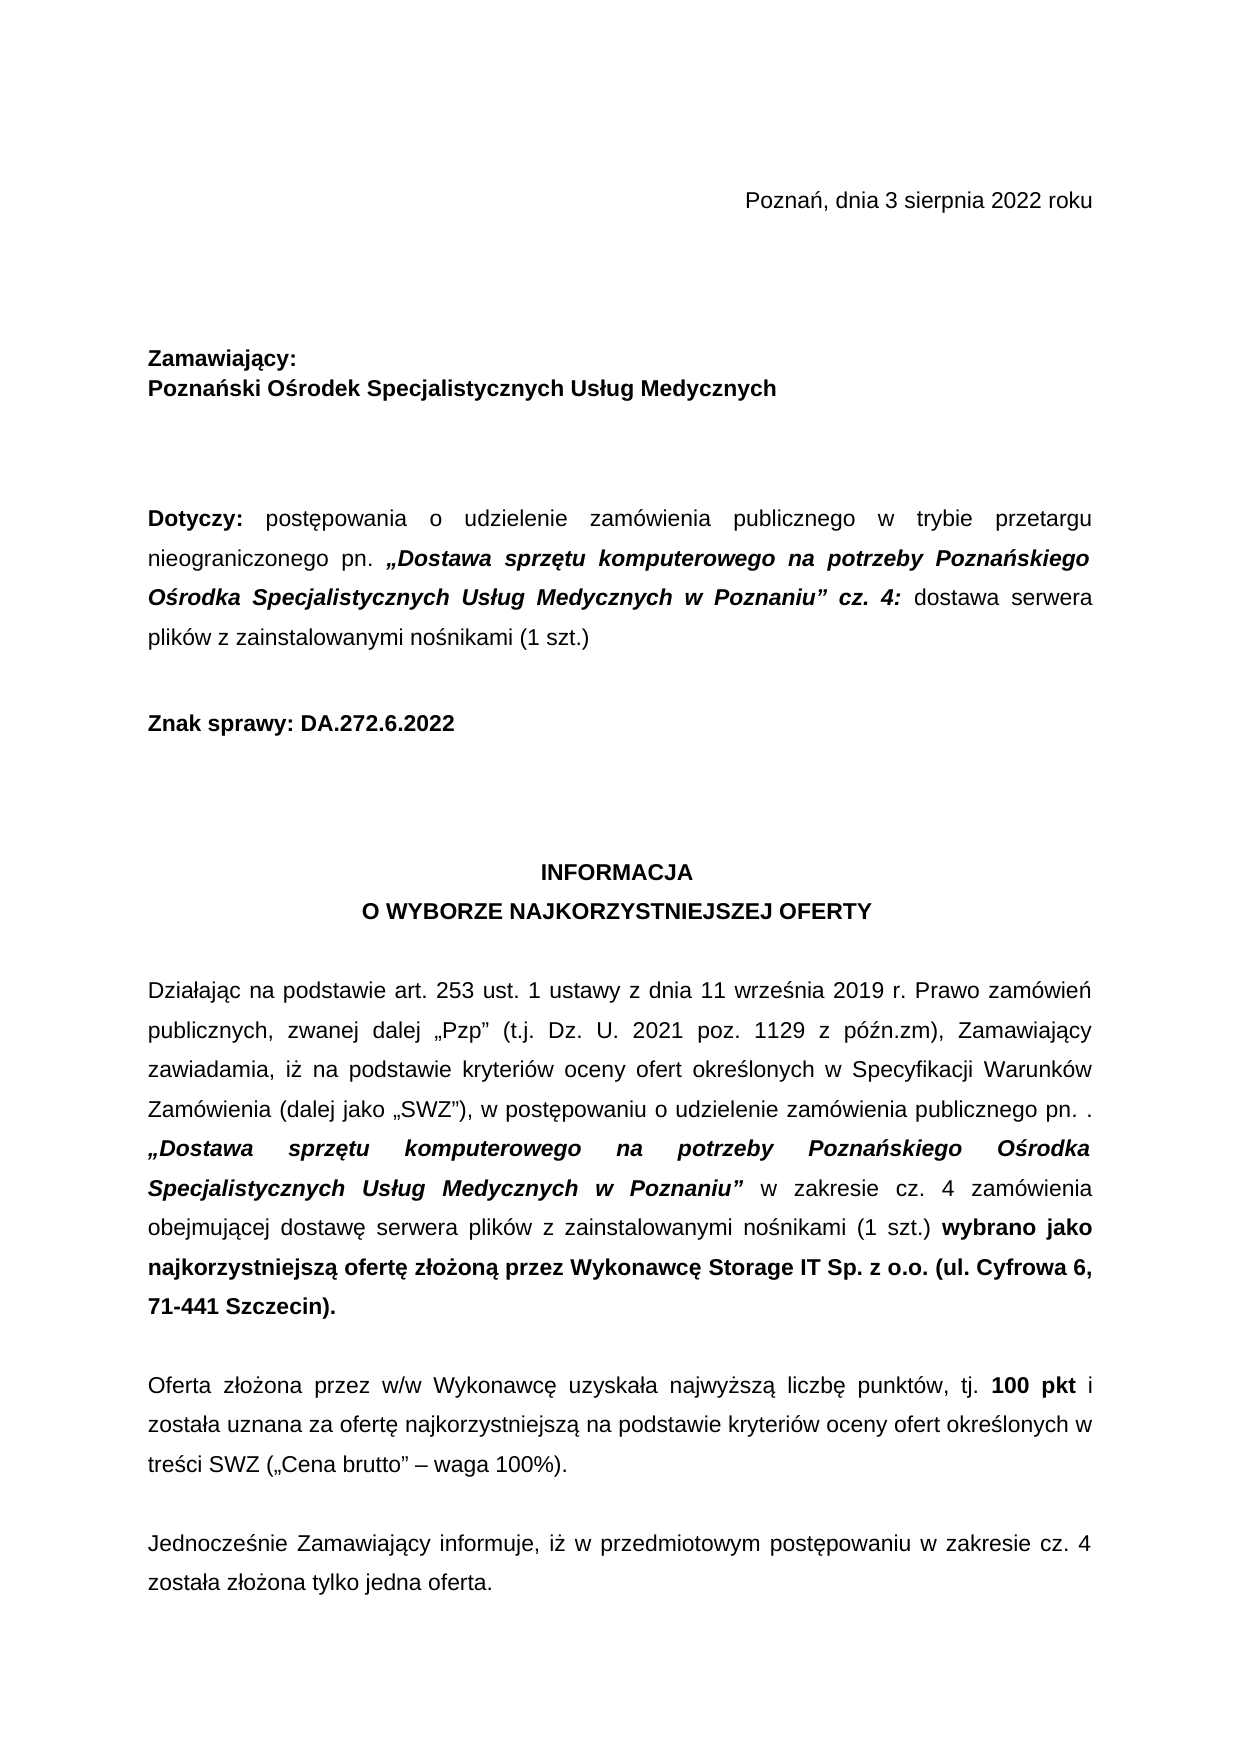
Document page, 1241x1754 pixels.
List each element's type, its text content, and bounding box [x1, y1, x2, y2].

text Poznań, dnia 3 sierpnia 2022 roku [148, 187, 1093, 213]
text Oferta złożona przez w/w Wykonawcę uzyskała najwyższą liczbę punktów, tj. 100 pkt i została uznana za ofertę najkorzystniejszą na podstawie kryteriów oceny ofert określonych w treści SWZ („Cena brutto” – waga 100%). [148, 1372, 1093, 1477]
text O WYBORZE NAJKORZYSTNIEJSZEJ OFERTY [148, 898, 1086, 924]
text Znak sprawy: DA.272.6.2022 [148, 710, 1093, 736]
text Zamawiający: [148, 345, 1093, 371]
text Poznański Ośrodek Specjalistycznych Usług Medycznych [148, 375, 1093, 402]
text Jednocześnie Zamawiający informuje, iż w przedmiotowym postępowaniu w zakresie cz. 4 została złożona tylko jedna oferta. [148, 1530, 1093, 1596]
text Działając na podstawie art. 253 ust. 1 ustawy z dnia 11 września 2019 r. Prawo zamówień publicznych, zwanej dalej „Pzp” (t.j. Dz. U. 2021 poz. 1129 z późn.zm), Zamawiający zawiadamia, iż na podstawie kryteriów oceny ofert określonych w Specyfikacji Warunków Zamówienia (dalej jako „SWZ”), w postępowaniu o udzielenie zamówienia publicznego pn. . „Dostawa sprzętu komputerowego na potrzeby Poznańskiego Ośrodka Specjalistycznych Usług Medycznych w Poznaniu” w zakresie cz. 4 zamówienia obejmującej dostawę serwera plików z zainstalowanymi nośnikami (1 szt.) wybrano jako najkorzystniejszą ofertę złożoną przez Wykonawcę Storage IT Sp. z o.o. (ul. Cyfrowa 6, 71-441 Szczecin). [148, 977, 1093, 1319]
text INFORMACJA [148, 859, 1086, 885]
text Dotyczy: postępowania o udzielenie zamówienia publicznego w trybie przetargu nieograniczonego pn. „Dostawa sprzętu komputerowego na potrzeby Poznańskiego Ośrodka Specjalistycznych Usług Medycznych w Poznaniu” cz. 4: dostawa serwera plików z zainstalowanymi nośnikami (1 szt.) [148, 505, 1093, 650]
